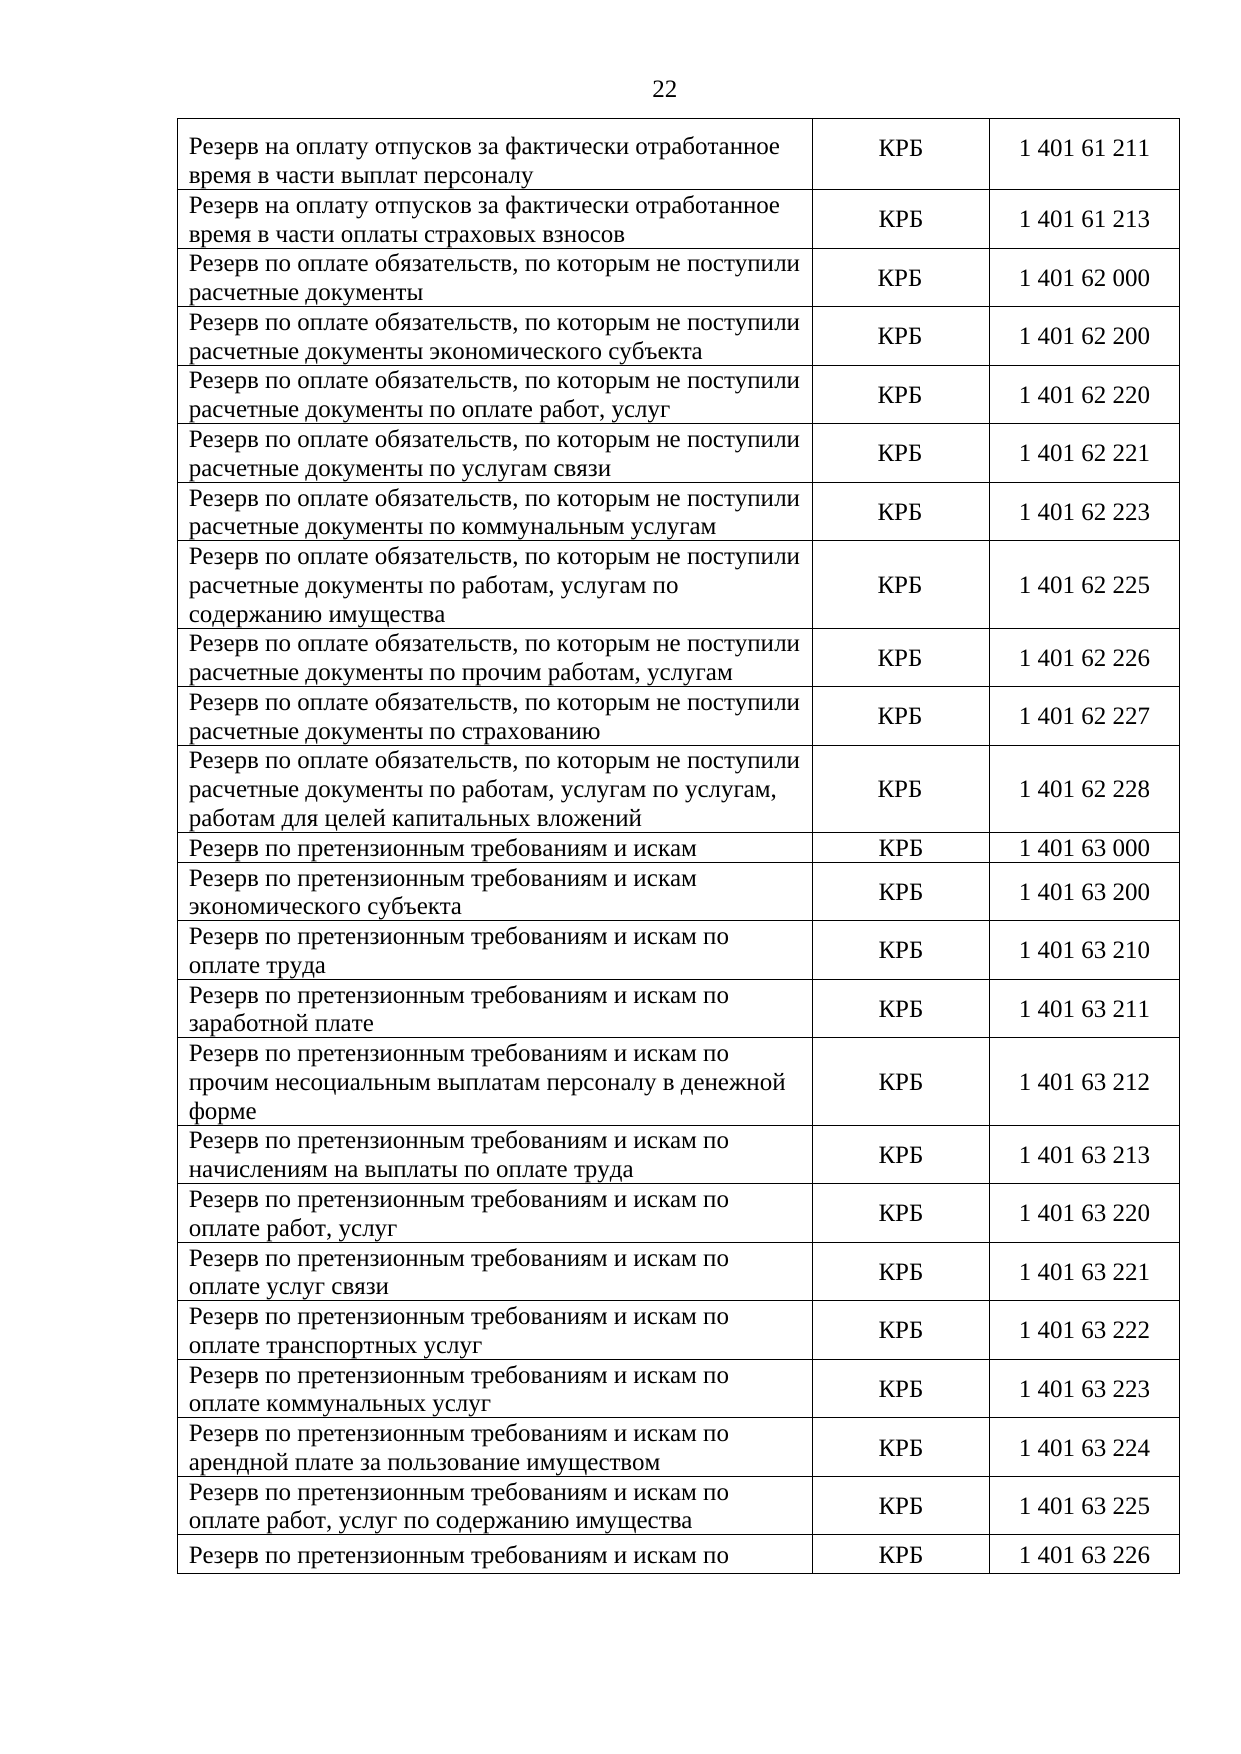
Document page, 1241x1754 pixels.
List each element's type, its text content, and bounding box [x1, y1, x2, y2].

table_cell 1 401 63 221 [990, 1243, 1179, 1300]
table_cell Резерв по претензионным требованиям и искам по арендной плате за пользование имуществом [178, 1418, 812, 1476]
table_cell КРБ [813, 366, 989, 423]
table_cell КРБ [813, 249, 989, 306]
table_cell КРБ [813, 1038, 989, 1124]
table_cell Резерв по претензионным требованиям и искам по оплате транспортных услуг [178, 1301, 812, 1359]
table_cell 1 401 63 000 [990, 833, 1179, 862]
table_cell 1 401 61 213 [990, 190, 1179, 247]
table_cell КРБ [813, 119, 989, 189]
table_cell 1 401 63 213 [990, 1126, 1179, 1183]
table_cell Резерв по претензионным требованиям и искам экономического субъекта [178, 863, 812, 920]
table_cell КРБ [813, 1360, 989, 1417]
table_cell КРБ [813, 629, 989, 686]
table_cell 1 401 63 222 [990, 1301, 1179, 1359]
table_cell Резерв на оплату отпусков за фактически отработанное время в части оплаты страховых взносов [178, 190, 812, 247]
table_cell Резерв по претензионным требованиям и искам по оплате труда [178, 921, 812, 979]
table_cell Резерв по претензионным требованиям и искам по оплате работ, услуг по содержанию имущества [178, 1477, 812, 1534]
table_cell 1 401 63 210 [990, 921, 1179, 979]
table_cell КРБ [813, 1243, 989, 1300]
table_cell Резерв по оплате обязательств, по которым не поступили расчетные документы [178, 249, 812, 306]
table_cell КРБ [813, 1477, 989, 1534]
table_cell Резерв по претензионным требованиям и искам по оплате услуг связи [178, 1243, 812, 1300]
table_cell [178, 1535, 812, 1573]
table_cell Резерв по оплате обязательств, по которым не поступили расчетные документы по страхованию [178, 687, 812, 744]
table_cell 1 401 62 228 [990, 746, 1179, 832]
table_cell КРБ [813, 833, 989, 862]
table_cell КРБ [813, 424, 989, 482]
table_cell Резерв по оплате обязательств, по которым не поступили расчетные документы по услугам связи [178, 424, 812, 482]
table_cell КРБ [813, 483, 989, 540]
table_cell КРБ [813, 1535, 989, 1573]
table_cell Резерв по претензионным требованиям и искам по оплате работ, услуг [178, 1184, 812, 1242]
table_cell 1 401 63 224 [990, 1418, 1179, 1476]
table_cell Резерв по оплате обязательств, по которым не поступили расчетные документы по работам, услугам по услугам, работам для целей капитальных вложений [178, 746, 812, 832]
table_cell КРБ [813, 1301, 989, 1359]
table_cell КРБ [813, 541, 989, 627]
table_cell 1 401 62 225 [990, 541, 1179, 627]
table_cell КРБ [813, 1418, 989, 1476]
table_cell 1 401 62 223 [990, 483, 1179, 540]
table_cell 1 401 63 200 [990, 863, 1179, 920]
table_cell 1 401 63 220 [990, 1184, 1179, 1242]
table_cell 1 401 62 200 [990, 307, 1179, 364]
table_cell 1 401 62 220 [990, 366, 1179, 423]
table_cell Резерв по оплате обязательств, по которым не поступили расчетные документы по оплате работ, услуг [178, 366, 812, 423]
table_cell КРБ [813, 190, 989, 247]
table_cell 1 401 61 211 [990, 119, 1179, 189]
table_cell 1 401 62 221 [990, 424, 1179, 482]
table_cell 1 401 63 225 [990, 1477, 1179, 1534]
table_cell 1 401 63 211 [990, 980, 1179, 1037]
table_cell Резерв по претензионным требованиям и искам [178, 833, 812, 862]
table_cell 1 401 62 227 [990, 687, 1179, 744]
table_cell КРБ [813, 1126, 989, 1183]
table_cell Резерв по претензионным требованиям и искам по прочим несоциальным выплатам персоналу в денежной форме [178, 1038, 812, 1124]
table_cell 1 401 63 212 [990, 1038, 1179, 1124]
table_cell Резерв по оплате обязательств, по которым не поступили расчетные документы экономического субъекта [178, 307, 812, 364]
table_cell Резерв по претензионным требованиям и искам по оплате коммунальных услуг [178, 1360, 812, 1417]
table_cell 1 401 62 000 [990, 249, 1179, 306]
table_cell КРБ [813, 921, 989, 979]
table_cell КРБ [813, 980, 989, 1037]
table_cell КРБ [813, 687, 989, 744]
table_cell Резерв на оплату отпусков за фактически отработанное время в части выплат персоналу [178, 119, 812, 189]
table_cell Резерв по претензионным требованиям и искам по заработной плате [178, 980, 812, 1037]
table_cell КРБ [813, 746, 989, 832]
table_cell КРБ [813, 307, 989, 364]
table_cell Резерв по претензионным требованиям и искам по начислениям на выплаты по оплате труда [178, 1126, 812, 1183]
table_cell Резерв по оплате обязательств, по которым не поступили расчетные документы по работам, услугам по содержанию имущества [178, 541, 812, 627]
table_cell КРБ [813, 1184, 989, 1242]
table_cell 1 401 62 226 [990, 629, 1179, 686]
table_cell КРБ [813, 863, 989, 920]
table_cell Резерв по оплате обязательств, по которым не поступили расчетные документы по прочим работам, услугам [178, 629, 812, 686]
table_cell 1 401 63 226 [990, 1535, 1179, 1573]
table_cell 1 401 63 223 [990, 1360, 1179, 1417]
table_cell Резерв по оплате обязательств, по которым не поступили расчетные документы по коммунальным услугам [178, 483, 812, 540]
